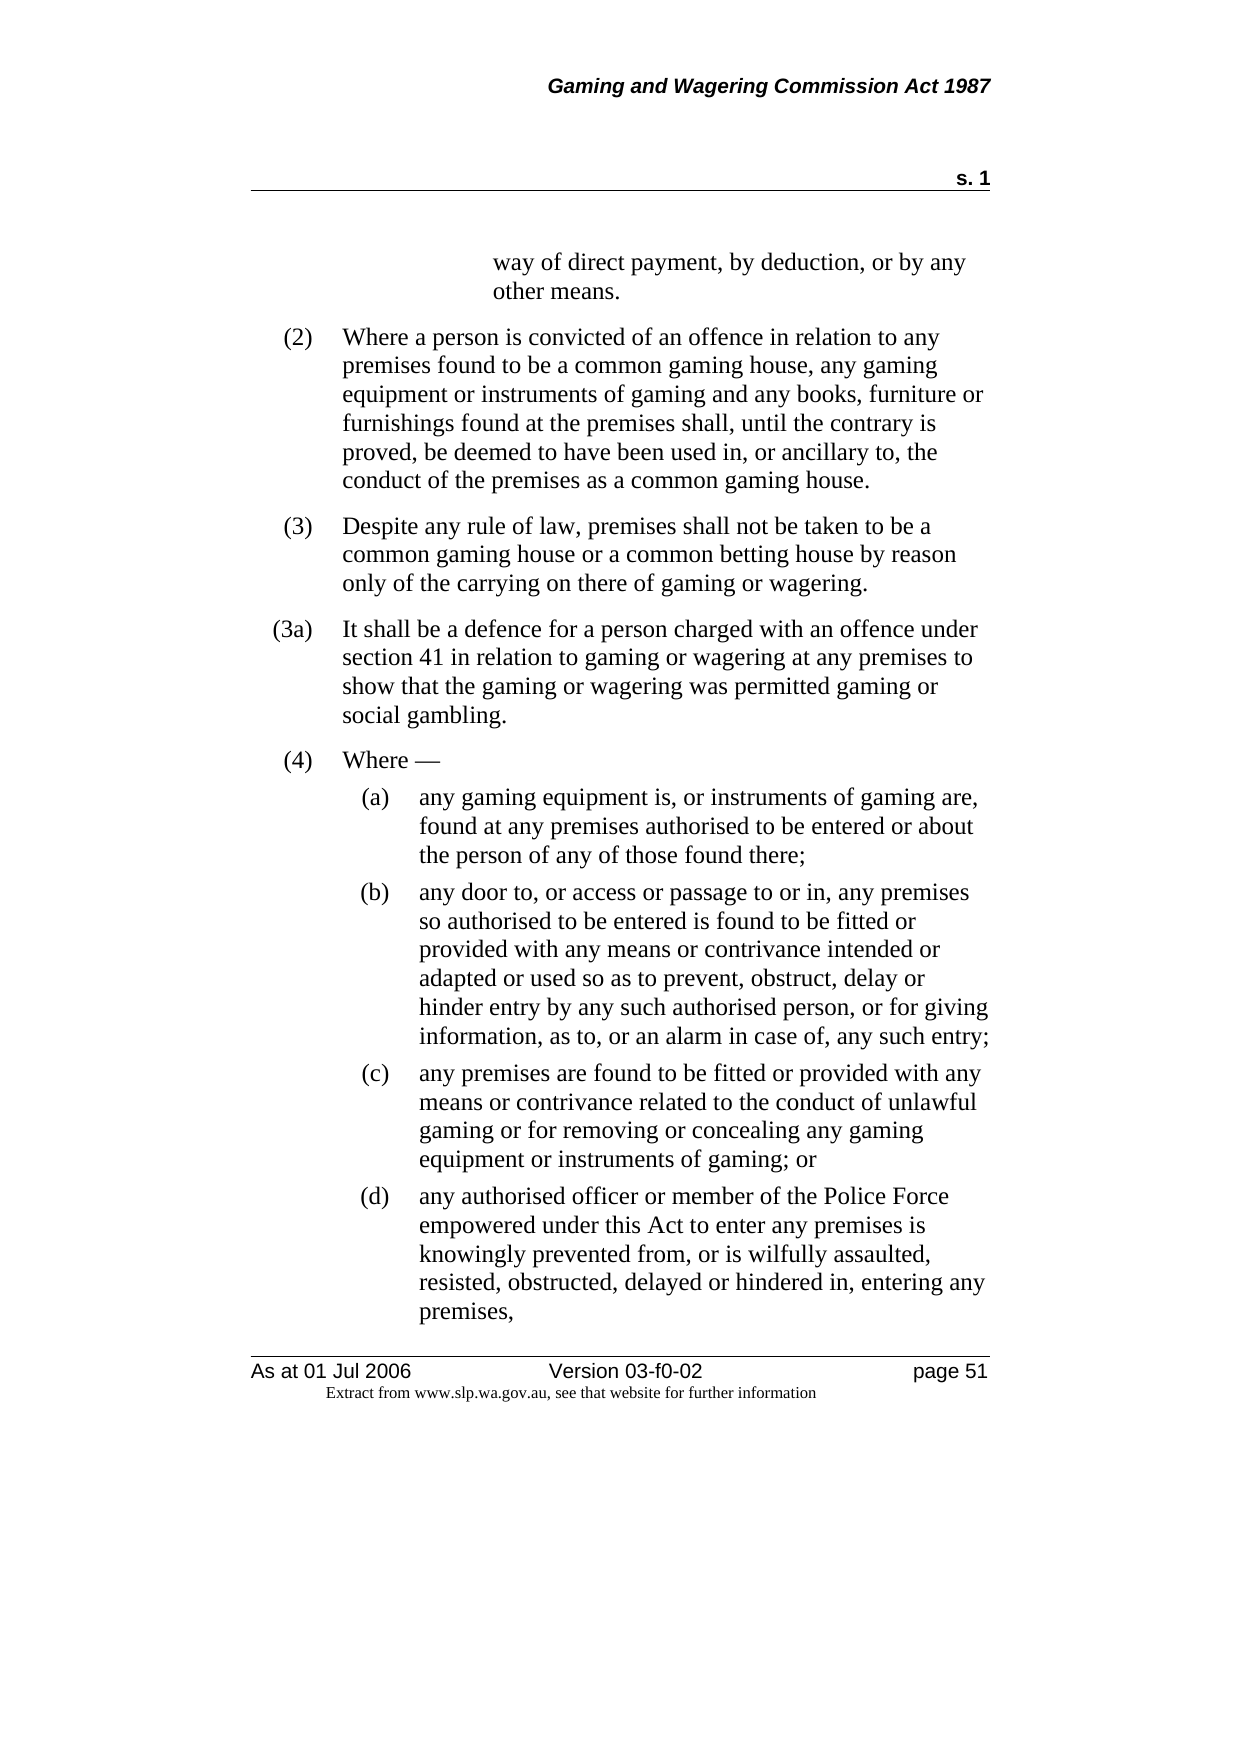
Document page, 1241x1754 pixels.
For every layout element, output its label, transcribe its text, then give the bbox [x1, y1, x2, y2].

text (3) Despite any rule of law, premises shall not be taken to be a common gaming house or a common betting house by reason only of the carrying on there of gaming or wagering. [251, 511, 990, 597]
text (4) Where — [251, 745, 990, 774]
text (2) Where a person is convicted of an offence in relation to any premises found to be a common gaming house, any gaming equipment or instruments of gaming and any books, furniture or furnishings found at the premises shall, until the contrary is proved, be deemed to have been used in, or ancillary to, the conduct of the premises as a common gaming house. [251, 322, 990, 494]
text (d) any authorised officer or member of the Police Force empowered under this Act to enter any premises is knowingly prevented from, or is wilfully assaulted, resisted, obstructed, delayed or hindered in, entering any premises, [251, 1181, 990, 1325]
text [251, 247, 990, 305]
text (b) any door to, or access or passage to or in, any premises so authorised to be entered is found to be fitted or provided with any means or contrivance intended or adapted or used so as to prevent, obstruct, delay or hinder entry by any such authorised person, or for giving information, as to, or an alarm in case of, any such entry; [251, 877, 990, 1049]
text (3a) It shall be a defence for a person charged with an offence under section 41 in relation to gaming or wagering at any premises to show that the gaming or wagering was permitted gaming or social gambling. [251, 614, 990, 729]
text (a) any gaming equipment is, or instruments of gaming are, found at any premises authorised to be entered or about the person of any of those found there; [251, 782, 990, 869]
text (c) any premises are found to be fitted or provided with any means or contrivance related to the conduct of unlawful gaming or for removing or concealing any gaming equipment or instruments of gaming; or [251, 1058, 990, 1173]
